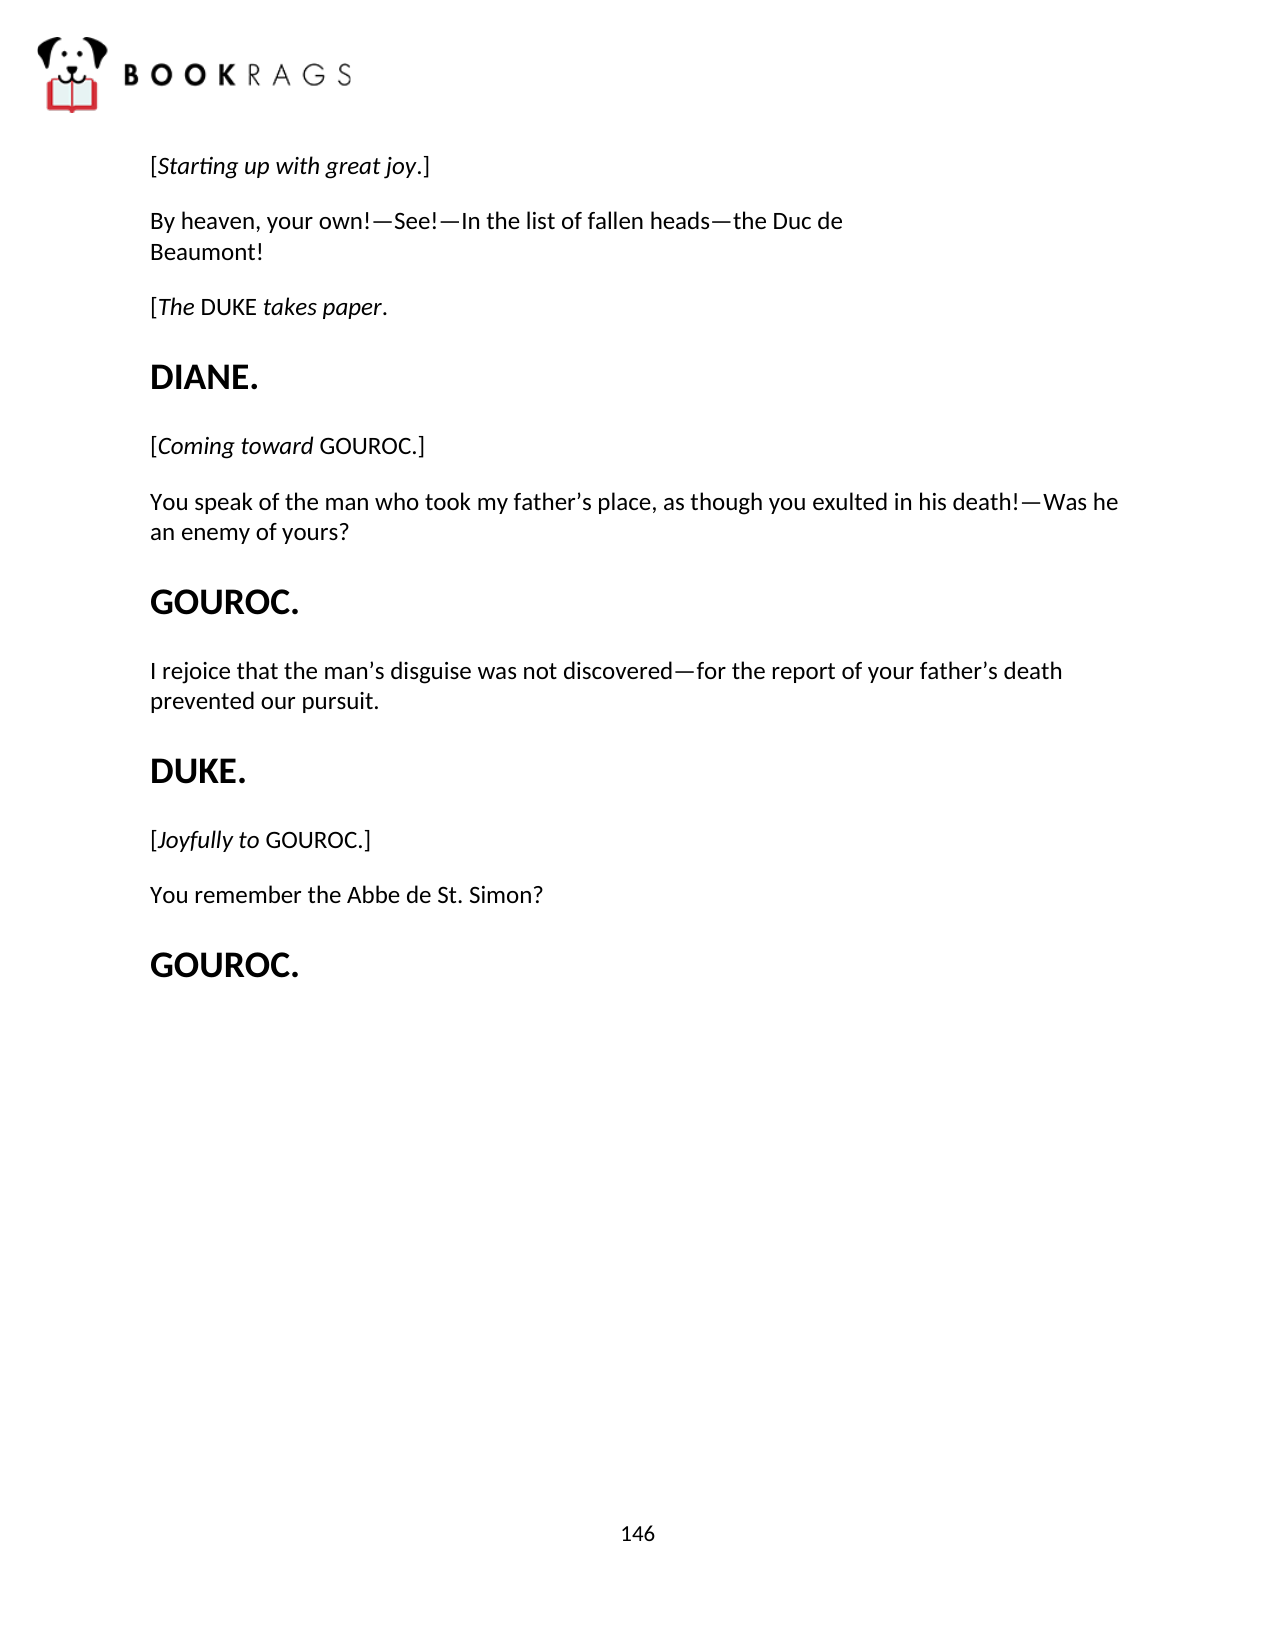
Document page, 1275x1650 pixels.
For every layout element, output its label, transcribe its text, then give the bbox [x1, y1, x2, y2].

text [The DUKE takes paper. [150, 292, 1125, 322]
text [Starting up with great joy.] [150, 150, 1125, 181]
text GOUROC. [150, 578, 1125, 624]
text GOUROC. [150, 941, 1125, 987]
picture [37, 37, 351, 113]
text [Coming toward GOUROC.] [150, 430, 1125, 461]
text By heaven, your own!—­See!—­In the list of fallen heads—­the Duc de Beaumont! [150, 206, 1125, 267]
text You remember the Abbe de St. Simon? [150, 879, 1125, 910]
text DIANE. [150, 353, 1125, 399]
text DUKE. [150, 747, 1125, 793]
text [Joyfully to GOUROC.] [150, 824, 1125, 854]
text You speak of the man who took my father’s place, as though you exulted in his death!—­Was he an enemy of yours? [150, 486, 1125, 547]
text I rejoice that the man’s disguise was not discovered—­for the report of your father’s death prevented our pursuit. [150, 655, 1125, 716]
